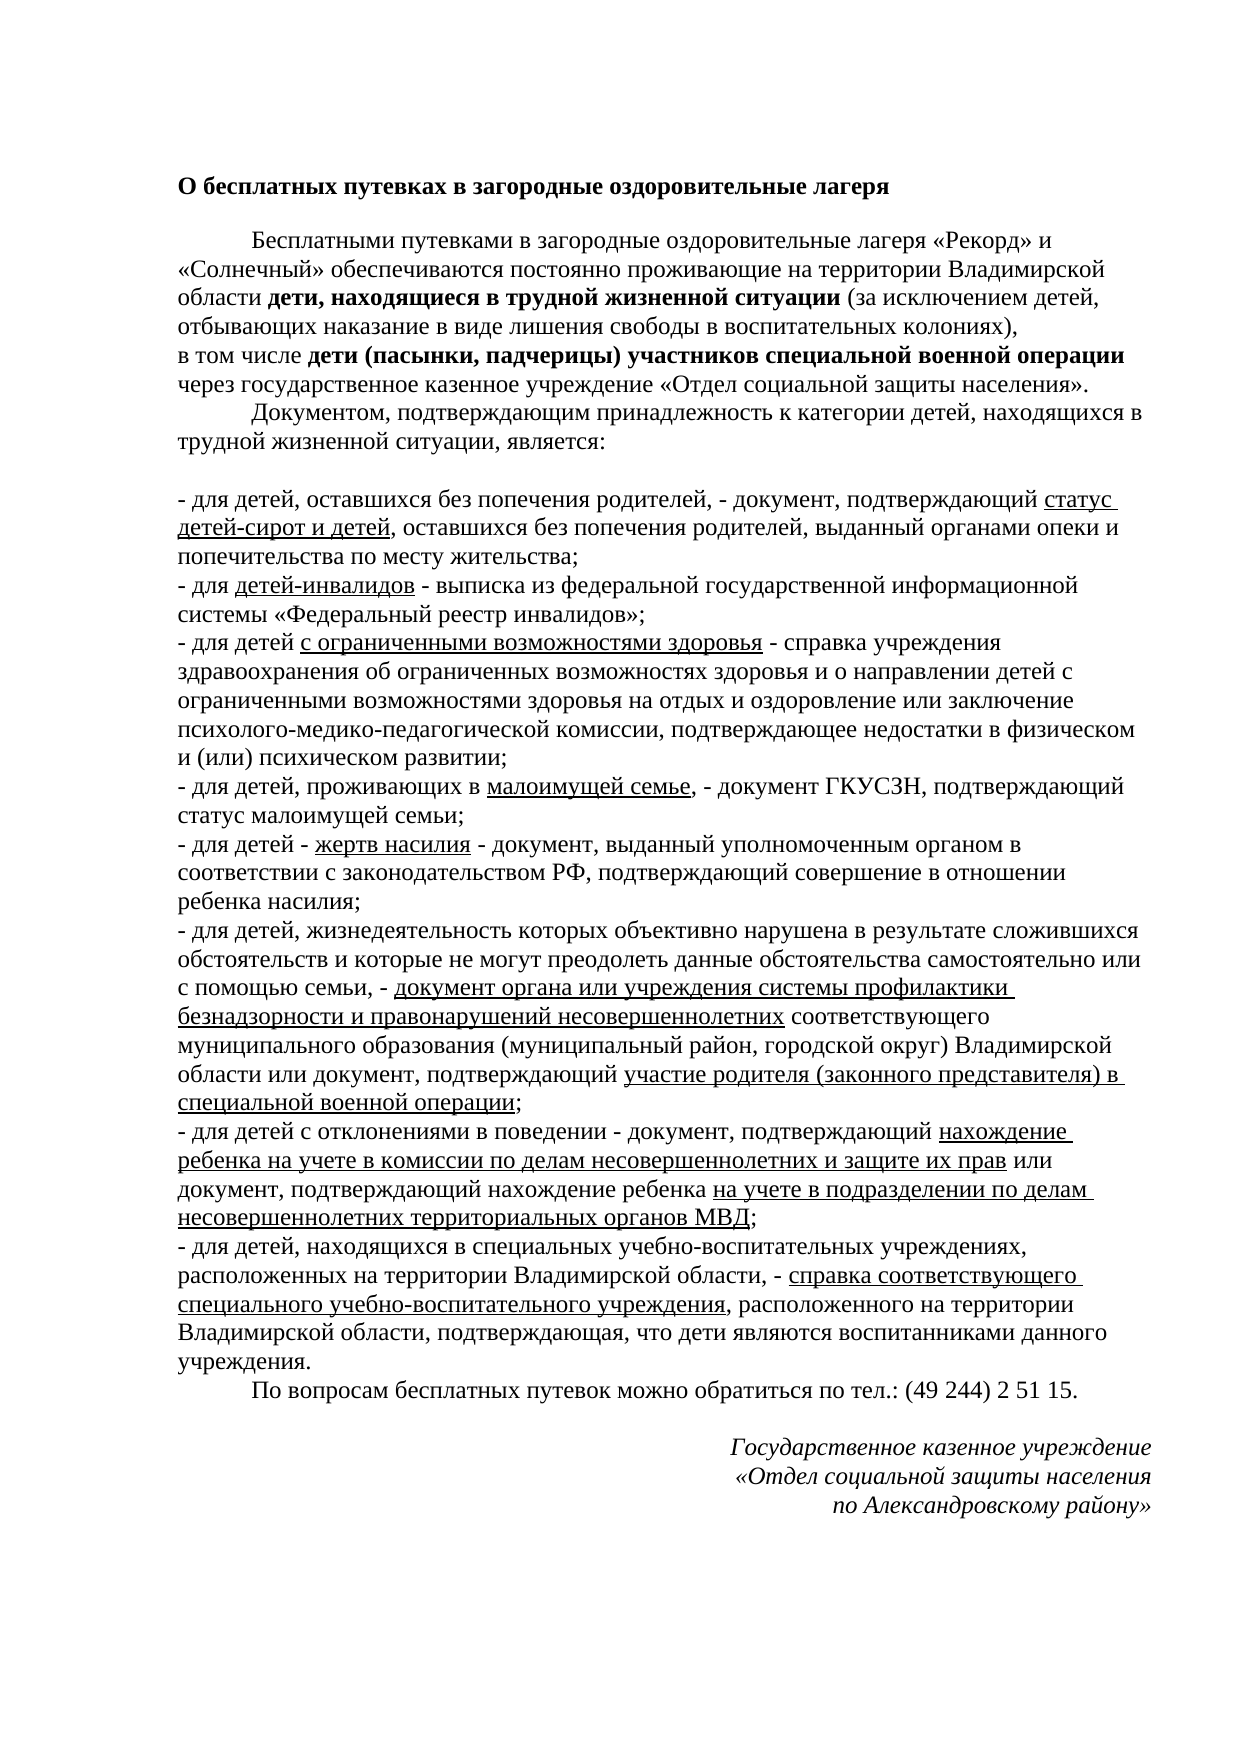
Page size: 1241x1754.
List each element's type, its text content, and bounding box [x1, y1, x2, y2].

text Бесплатными путевками в загородные оздоровительные лагеря «Рекорд» и «Солнечный» обеспечиваются постоянно проживающие на территории Владимирской области дети, находящиеся в трудной жизненной ситуации (за исключением детей, отбывающих наказание в виде лишения свободы в воспитательных колониях), [177, 225, 1152, 340]
list Государственное казенное учреждение [252, 1432, 1152, 1461]
text - для детей - жертв насилия - документ, выданный уполномоченным органом в соответствии с законодательством РФ, подтверждающий совершение в отношении ребенка насилия; [177, 829, 1152, 915]
list «Отдел социальной защиты населения [252, 1461, 1152, 1490]
text - для детей, жизнедеятельность которых объективно нарушена в результате сложившихся обстоятельств и которые не могут преодолеть данные обстоятельства самостоятельно или с помощью семьи, - документ органа или учреждения системы профилактики безнадзорности и правонарушений несовершеннолетних соответствующего муниципального образования (муниципальный район, городской округ) Владимирской области или документ, подтверждающий участие родителя (законного представителя) в специальной военной операции; [177, 915, 1152, 1116]
text Документом, подтверждающим принадлежность к категории детей, находящихся в трудной жизненной ситуации, является: - для детей, оставшихся без попечения родителей, - документ, подтверждающий статус детей-сирот и детей, оставшихся без попечения родителей, выданный органами опеки и попечительства по месту жительства; [177, 397, 1152, 570]
text По вопросам бесплатных путевок можно обратиться по тел.: (49 244) 2 51 15. [177, 1375, 1152, 1404]
text в том числе дети (пасынки, падчерицы) участников специальной военной операции через государственное казенное учреждение «Отдел социальной защиты населения». [177, 340, 1152, 397]
text - для детей-инвалидов - выписка из федеральной государственной информационной системы «Федеральный реестр инвалидов»; [177, 570, 1152, 627]
text О бесплатных путевках в загородные оздоровительные лагеря [177, 171, 1152, 200]
text - для детей, находящихся в специальных учебно-воспитательных учреждениях, расположенных на территории Владимирской области, - справка соответствующего специального учебно-воспитательного учреждения, расположенного на территории Владимирской области, подтверждающая, что дети являются воспитанниками данного учреждения. [177, 1231, 1152, 1375]
list по Александровскому району» [252, 1490, 1152, 1519]
text - для детей с ограниченными возможностями здоровья - справка учреждения здравоохранения об ограниченных возможностях здоровья и о направлении детей с ограниченными возможностями здоровья на отдых и оздоровление или заключение психолого-медико-педагогической комиссии, подтверждающее недостатки в физическом и (или) психическом развитии; [177, 627, 1152, 771]
text - для детей, проживающих в малоимущей семье, - документ ГКУСЗН, подтверждающий статус малоимущей семьи; [177, 771, 1152, 829]
text - для детей с отклонениями в поведении - документ, подтверждающий нахождение ребенка на учете в комиссии по делам несовершеннолетних и защите их прав или документ, подтверждающий нахождение ребенка на учете в подразделении по делам несовершеннолетних территориальных органов МВД; [177, 1116, 1152, 1231]
